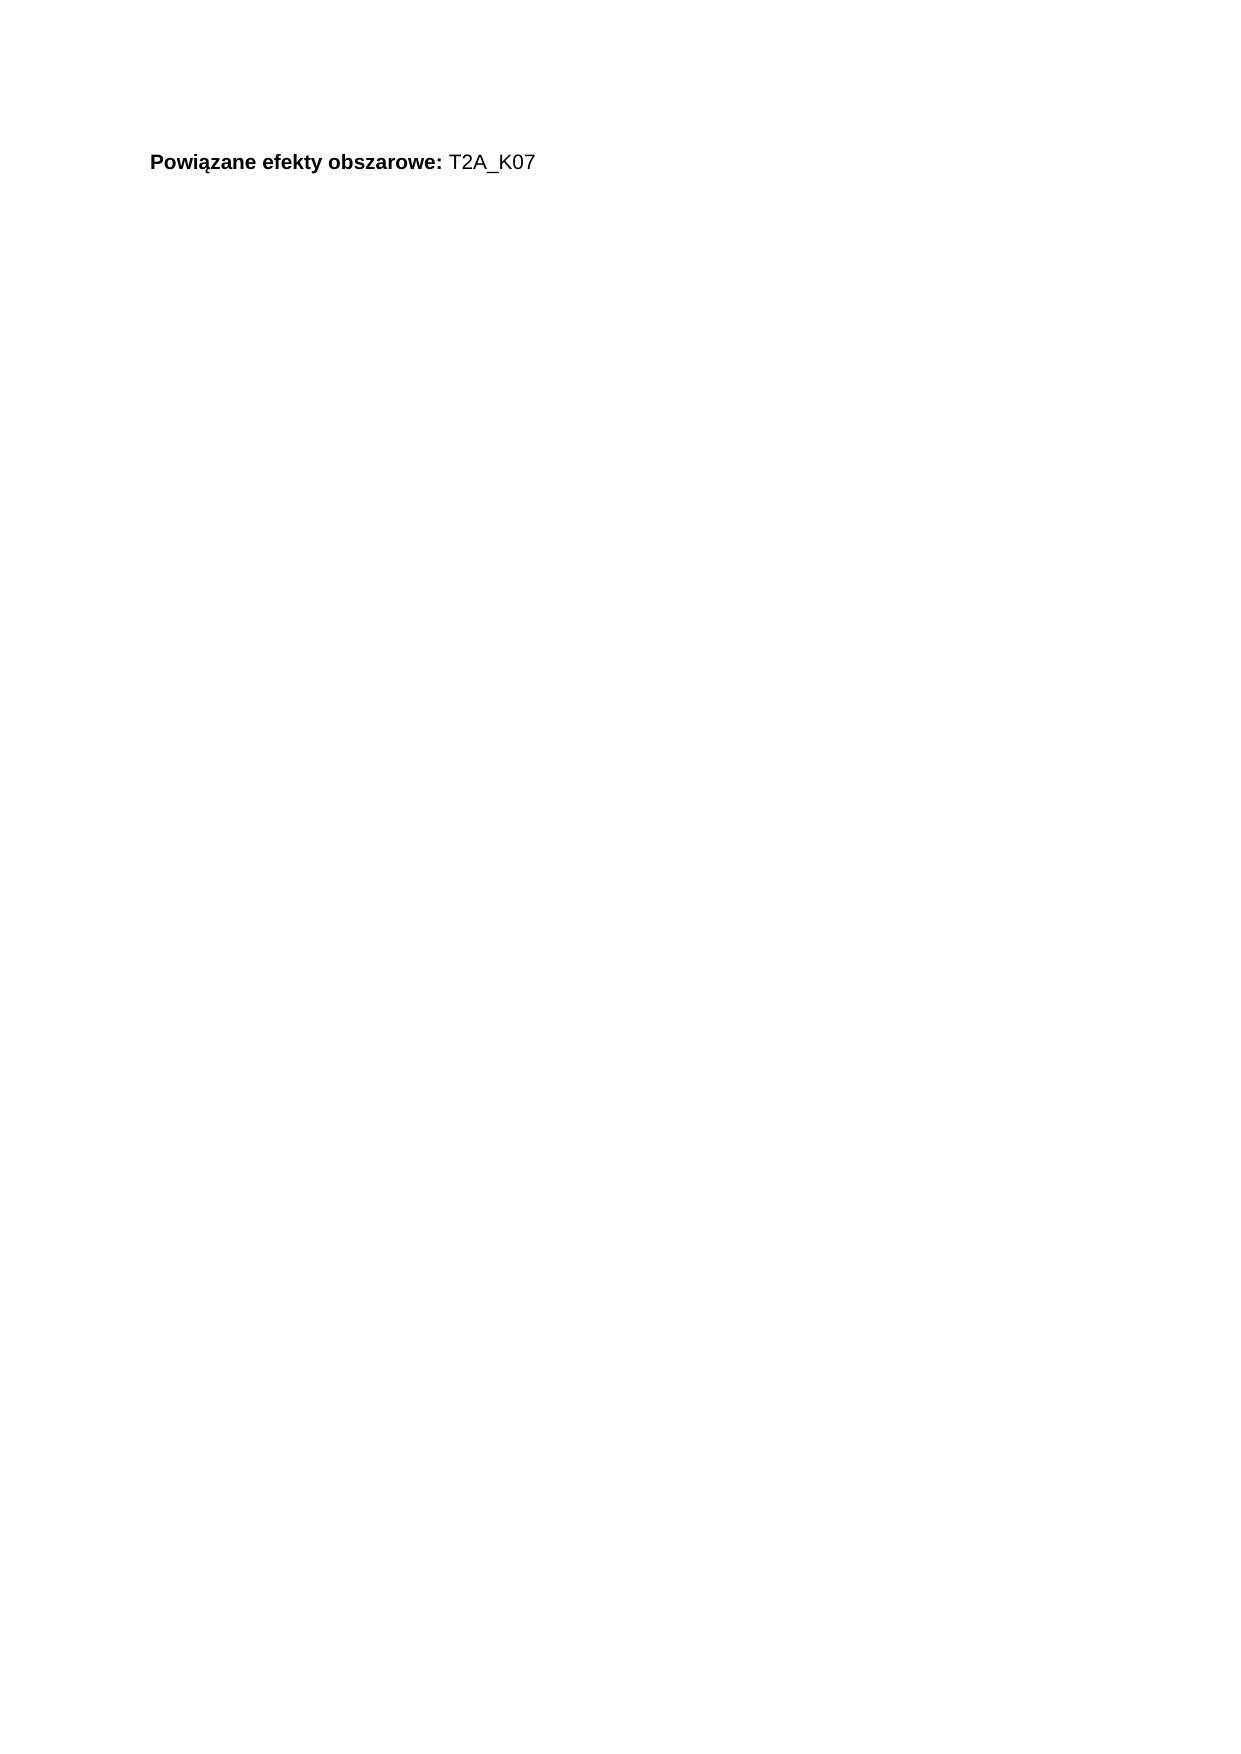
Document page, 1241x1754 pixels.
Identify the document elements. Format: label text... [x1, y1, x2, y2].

text Powiązane efekty obszarowe: T2A_K07 [150, 150, 1090, 174]
